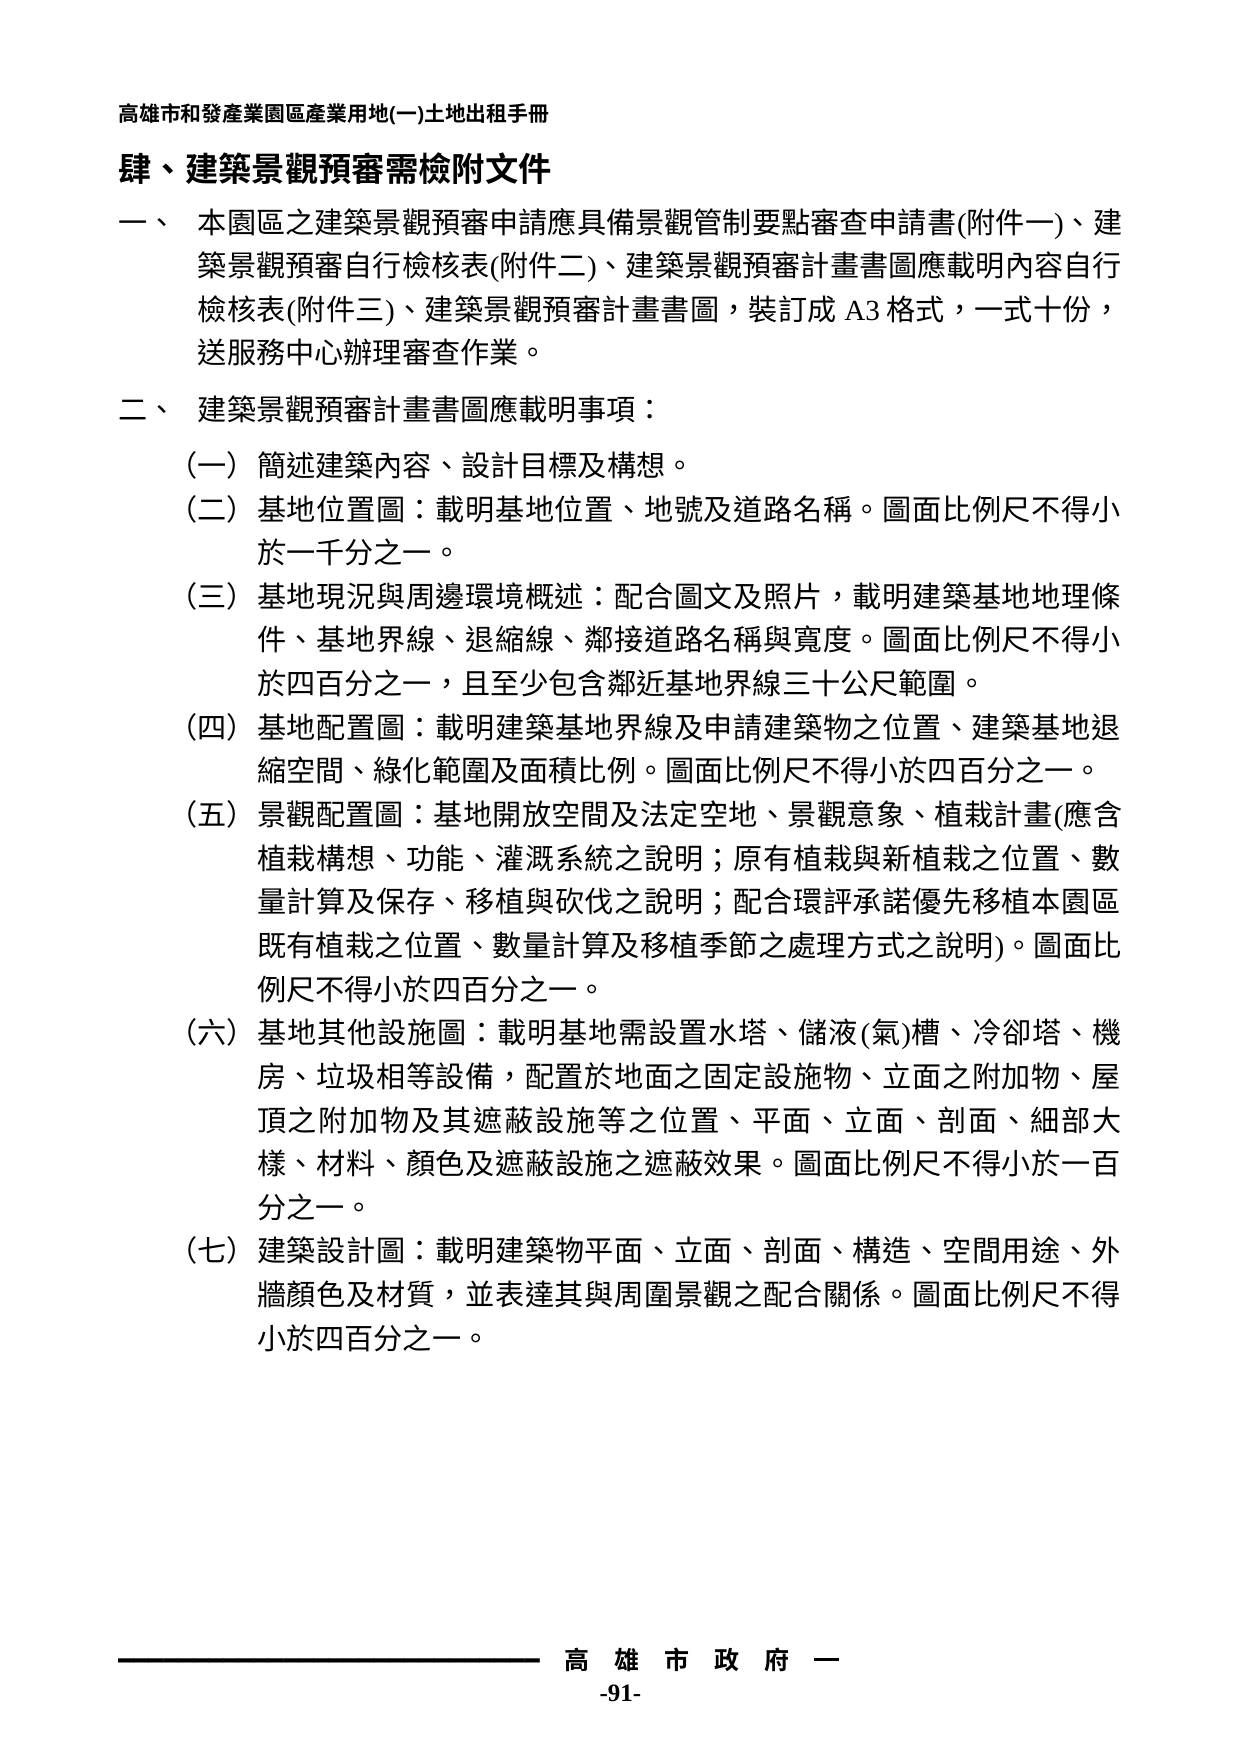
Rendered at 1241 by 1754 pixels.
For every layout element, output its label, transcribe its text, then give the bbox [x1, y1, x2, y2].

subtitle 本園區之建築景觀預審申請應具備景觀管制要點審查申請書(附件一)、建築景觀預審自行檢核表(附件二)、建築景觀預審計畫書圖應載明內容自行檢核表(附件三)、建築景觀預審計畫書圖，裝訂成A3格式，一式十份，送服務中心辦理審查作業。 [118, 202, 1122, 372]
subtitle 基地現況與周邊環境概述：配合圖文及照片，載明建築基地地理條件、基地界線、退縮線、鄰接道路名稱與寬度。圖面比例尺不得小於四百分之一，且至少包含鄰近基地界線三十公尺範圍。 [168, 576, 1122, 703]
subtitle 基地位置圖：載明基地位置、地號及道路名稱。圖面比例尺不得小於一千分之一。 [168, 489, 1122, 572]
subtitle 基地配置圖：載明建築基地界線及申請建築物之位置、建築基地退縮空間、綠化範圍及面積比例。圖面比例尺不得小於四百分之一。 [168, 707, 1122, 790]
subtitle 簡述建築內容、設計目標及構想。 [168, 445, 1122, 485]
subtitle 建築設計圖：載明建築物平面、立面、剖面、構造、空間用途、外牆顏色及材質，並表達其與周圍景觀之配合關係。圖面比例尺不得小於四百分之一。 [168, 1231, 1122, 1358]
subtitle 景觀配置圖：基地開放空間及法定空地、景觀意象、植栽計畫(應含植栽構想、功能、灌溉系統之說明；原有植栽與新植栽之位置、數量計算及保存、移植與砍伐之說明；配合環評承諾優先移植本園區既有植栽之位置、數量計算及移植季節之處理方式之說明)。圖面比例尺不得小於四百分之一。 [168, 794, 1122, 1008]
subtitle 基地其他設施圖：載明基地需設置水塔、儲液(氣)槽、冷卻塔、機房、垃圾相等設備，配置於地面之固定設施物、立面之附加物、屋頂之附加物及其遮蔽設施等之位置、平面、立面、剖面、細部大樣、材料、顏色及遮蔽設施之遮蔽效果。圖面比例尺不得小於一百分之一。 [168, 1012, 1122, 1227]
text 肆、建築景觀預審需檢附文件 [118, 148, 1122, 189]
subtitle 建築景觀預審計畫書圖應載明事項： [118, 389, 1122, 429]
